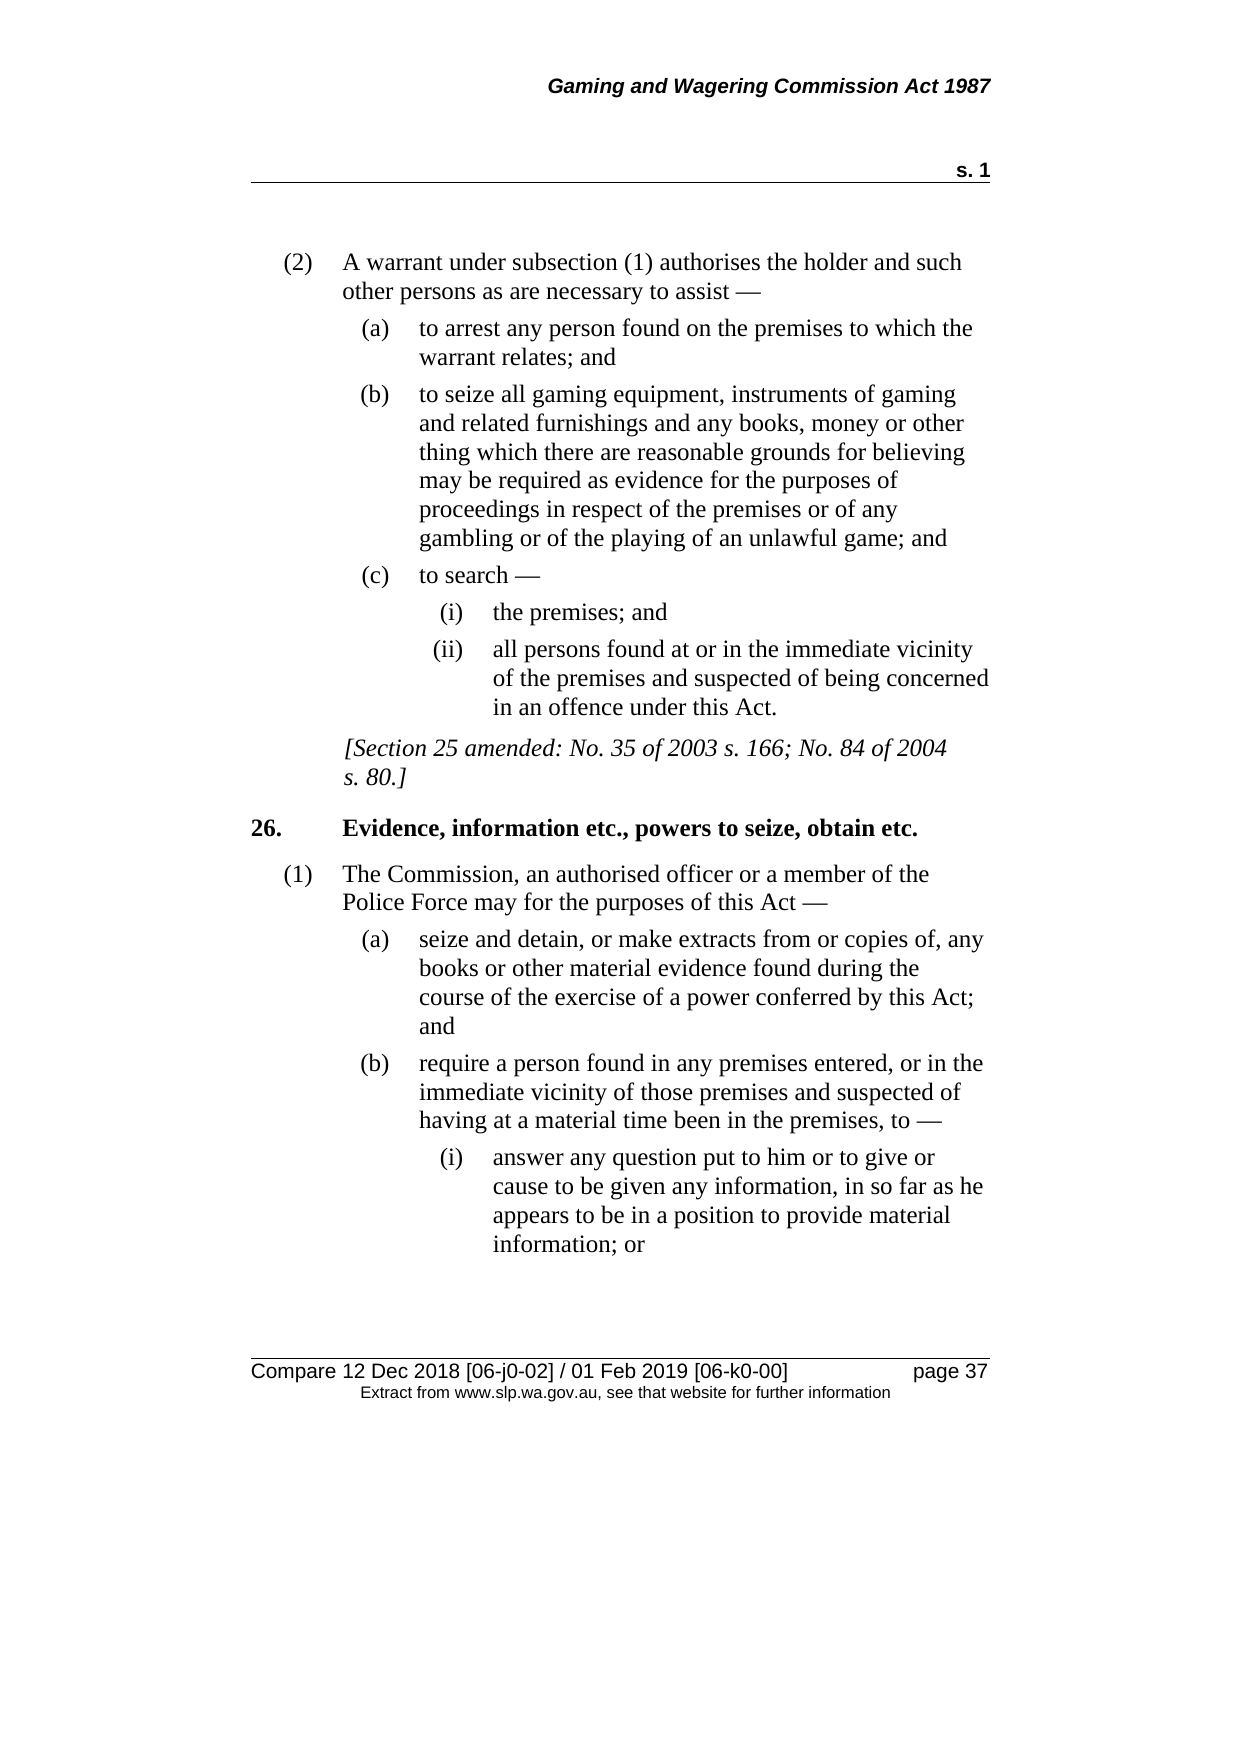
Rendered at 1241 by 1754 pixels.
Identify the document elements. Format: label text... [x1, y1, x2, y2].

text (c) to search — [251, 560, 990, 589]
text (b) require a person found in any premises entered, or in the immediate vicinity of those premises and suspected of having at a material time been in the premises, to — [251, 1048, 990, 1134]
text (1) The Commission, an authorised officer or a member of the Police Force may for the purposes of this Act — [251, 859, 990, 916]
text (a) seize and detain, or make extracts from or copies of, any books or other material evidence found during the course of the exercise of a power conferred by this Act; and [251, 924, 990, 1039]
text [Section 25 amended: No. 35 of 2003 s. 166; No. 84 of 2004 s. 80.] [251, 733, 990, 790]
text (ii) all persons found at or in the immediate vicinity of the premises and suspected of being concerned in an offence under this Act. [251, 634, 990, 720]
text (2) A warrant under subsection (1) authorises the holder and such other persons as are necessary to assist — [251, 247, 990, 305]
text (i) the premises; and [251, 597, 990, 626]
text (b) to seize all gaming equipment, instruments of gaming and related furnishings and any books, money or other thing which there are reasonable grounds for believing may be required as evidence for the purposes of proceedings in respect of the premises or of any gambling or of the playing of an unlawful game; and [251, 379, 990, 552]
text (i) answer any question put to him or to give or cause to be given any information, in so far as he appears to be in a position to provide material information; or [251, 1142, 990, 1257]
text (a) to arrest any person found on the premises to which the warrant relates; and [251, 313, 990, 371]
subtitle 26. Evidence, information etc., powers to seize, obtain etc. [251, 813, 990, 842]
